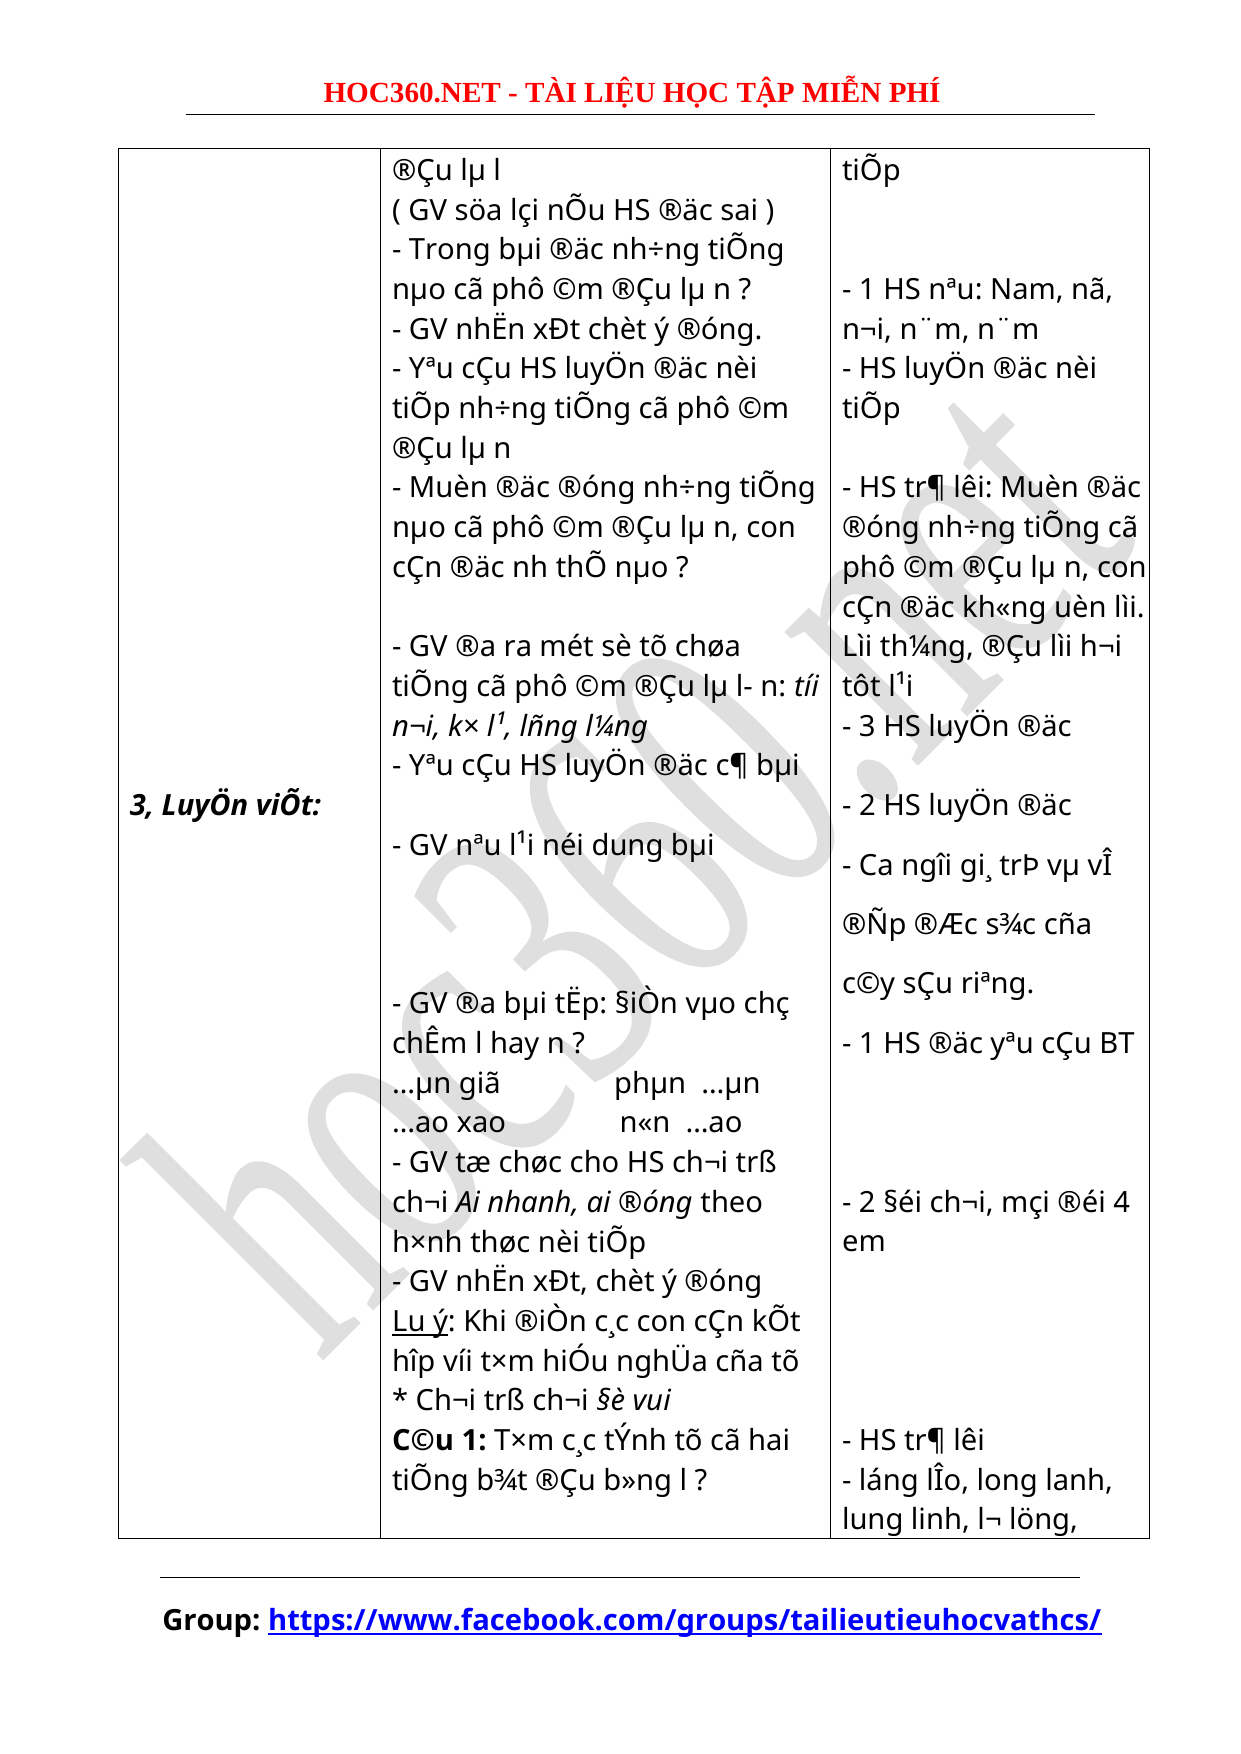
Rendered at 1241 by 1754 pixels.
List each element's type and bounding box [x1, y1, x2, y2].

table_cell [381, 149, 830, 1538]
table_cell [831, 149, 1149, 1538]
table_cell [119, 149, 380, 1538]
